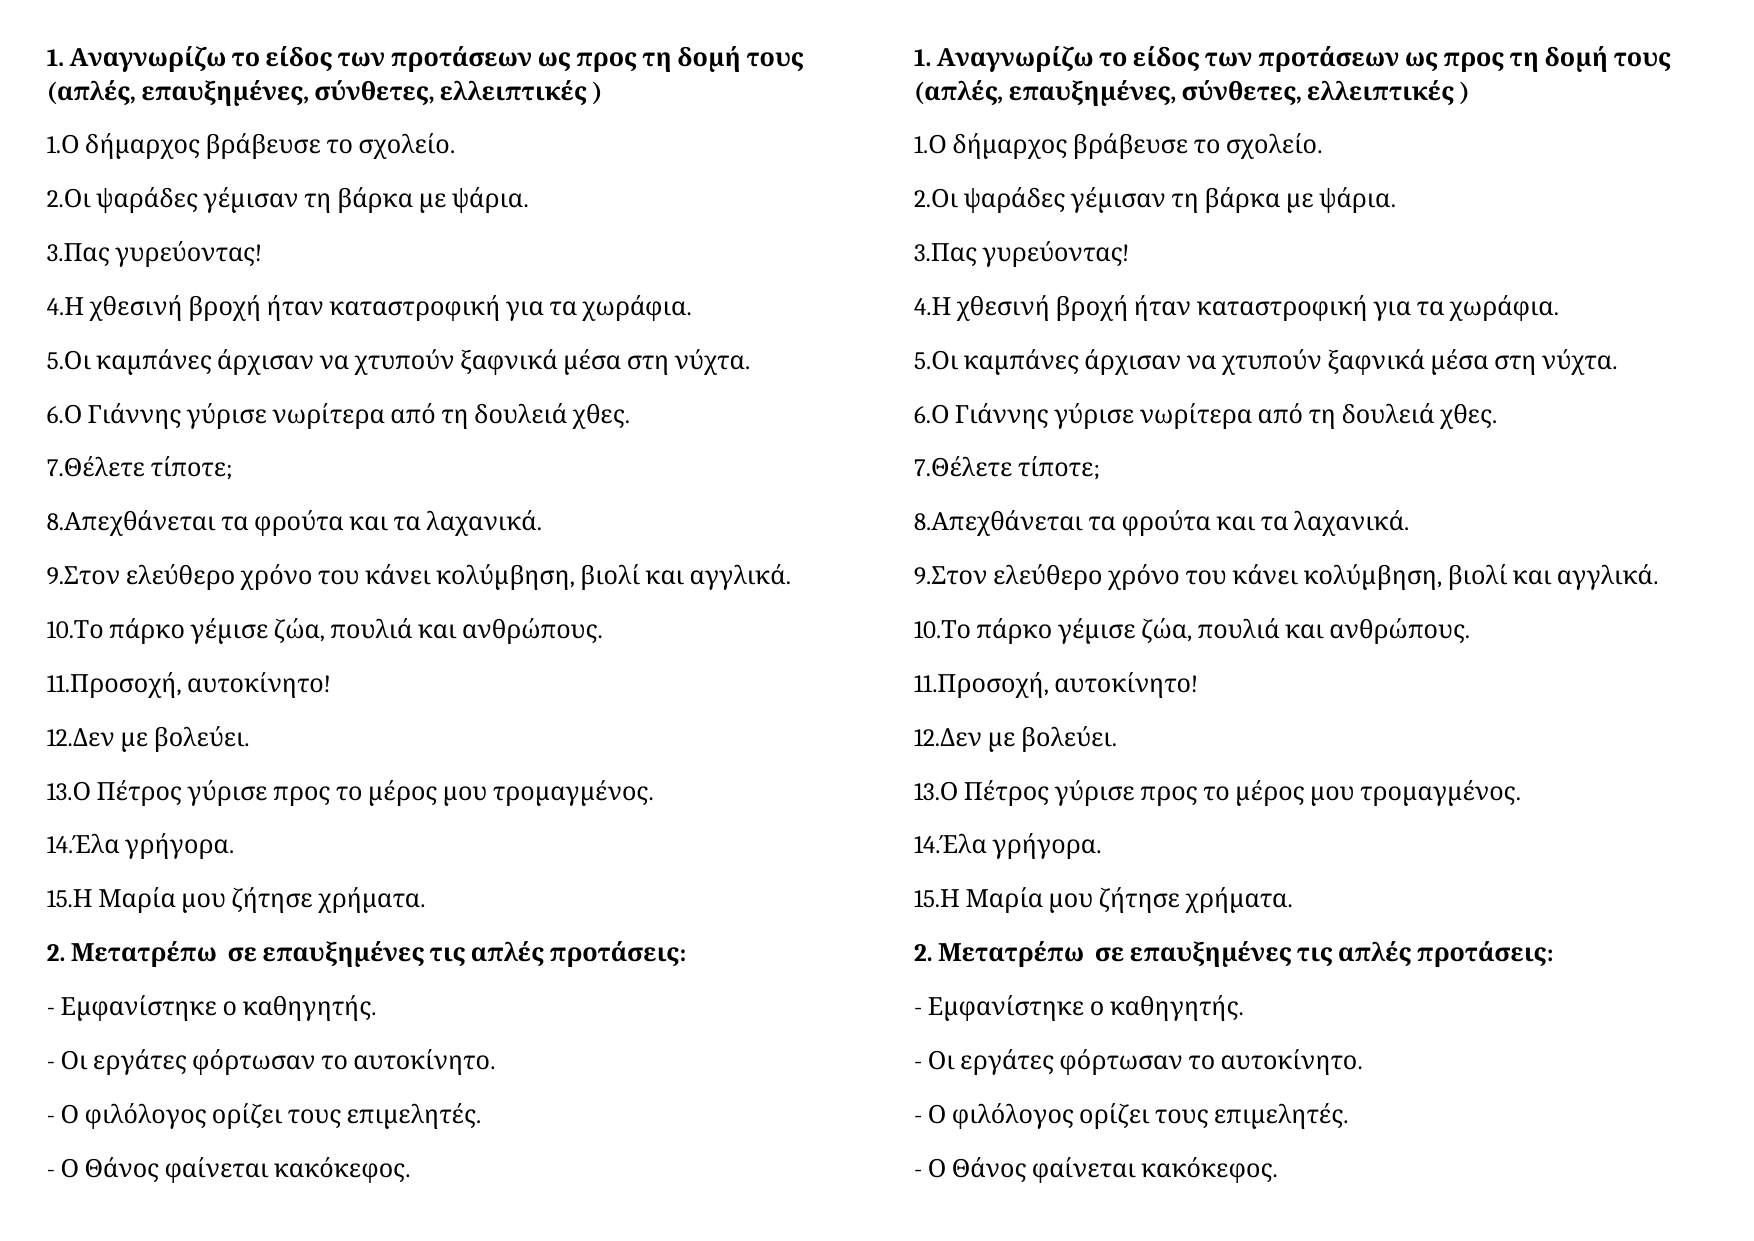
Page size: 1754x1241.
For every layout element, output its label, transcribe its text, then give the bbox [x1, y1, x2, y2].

text 1.Ο δήμαρχος βράβευσε το σχολείο. [47, 131, 840, 160]
text 2.Οι ψαράδες γέμισαν τη βάρκα με ψάρια. [47, 185, 840, 214]
text 1. Αναγνωρίζω το είδος των προτάσεων ως προς τη δομή τους (απλές, επαυξημένες, σύνθετες, ελλειπτικές ) [914, 44, 1711, 106]
text - Εμφανίστηκε ο καθηγητής. [914, 993, 1711, 1022]
text 4.Η χθεσινή βροχή ήταν καταστροφική για τα χωράφια. [47, 293, 840, 322]
text 14.Έλα γρήγορα. [914, 831, 1711, 860]
text 2. Μετατρέπω σε επαυξημένες τις απλές προτάσεις: [914, 939, 1711, 968]
text 13.Ο Πέτρος γύρισε προς το μέρος μου τρομαγμένος. [47, 777, 840, 806]
text 1.Ο δήμαρχος βράβευσε το σχολείο. [914, 131, 1711, 160]
text 10.Το πάρκο γέμισε ζώα, πουλιά και ανθρώπους. [47, 616, 840, 645]
text - Οι εργάτες φόρτωσαν το αυτοκίνητο. [47, 1047, 840, 1076]
text 2.Οι ψαράδες γέμισαν τη βάρκα με ψάρια. [914, 185, 1711, 214]
text - Οι εργάτες φόρτωσαν το αυτοκίνητο. [914, 1047, 1711, 1076]
text 8.Απεχθάνεται τα φρούτα και τα λαχανικά. [47, 508, 840, 537]
text 9.Στον ελεύθερο χρόνο του κάνει κολύμβηση, βιολί και αγγλικά. [47, 562, 840, 591]
text 15.Η Μαρία μου ζήτησε χρήματα. [914, 885, 1711, 914]
text 3.Πας γυρεύοντας! [47, 239, 840, 268]
text - Εμφανίστηκε ο καθηγητής. [47, 993, 840, 1022]
text 8.Απεχθάνεται τα φρούτα και τα λαχανικά. [914, 508, 1711, 537]
text 9.Στον ελεύθερο χρόνο του κάνει κολύμβηση, βιολί και αγγλικά. [914, 562, 1711, 591]
text 12.Δεν με βολεύει. [914, 724, 1711, 752]
text - Ο Θάνος φαίνεται κακόκεφος. [47, 1154, 840, 1183]
text 13.Ο Πέτρος γύρισε προς το μέρος μου τρομαγμένος. [914, 777, 1711, 806]
text 3.Πας γυρεύοντας! [914, 239, 1711, 268]
text 5.Οι καμπάνες άρχισαν να χτυπούν ξαφνικά μέσα στη νύχτα. [47, 347, 840, 375]
text 6.Ο Γιάννης γύρισε νωρίτερα από τη δουλειά χθες. [914, 401, 1711, 429]
text 4.Η χθεσινή βροχή ήταν καταστροφική για τα χωράφια. [914, 293, 1711, 322]
text 15.Η Μαρία μου ζήτησε χρήματα. [47, 885, 840, 914]
text 7.Θέλετε τίποτε; [914, 454, 1711, 483]
text 6.Ο Γιάννης γύρισε νωρίτερα από τη δουλειά χθες. [47, 401, 840, 429]
text 1. Αναγνωρίζω το είδος των προτάσεων ως προς τη δομή τους (απλές, επαυξημένες, σύνθετες, ελλειπτικές ) [47, 44, 840, 106]
text - Ο Θάνος φαίνεται κακόκεφος. [914, 1154, 1711, 1183]
text 2. Μετατρέπω σε επαυξημένες τις απλές προτάσεις: [47, 939, 840, 968]
text - Ο φιλόλογος ορίζει τους επιμελητές. [914, 1101, 1711, 1129]
text 12.Δεν με βολεύει. [47, 724, 840, 752]
text - Ο φιλόλογος ορίζει τους επιμελητές. [47, 1101, 840, 1129]
text 7.Θέλετε τίποτε; [47, 454, 840, 483]
text 5.Οι καμπάνες άρχισαν να χτυπούν ξαφνικά μέσα στη νύχτα. [914, 347, 1711, 375]
text 11.Προσοχή, αυτοκίνητο! [47, 670, 840, 698]
text 14.Έλα γρήγορα. [47, 831, 840, 860]
text 11.Προσοχή, αυτοκίνητο! [914, 670, 1711, 698]
text 10.Το πάρκο γέμισε ζώα, πουλιά και ανθρώπους. [914, 616, 1711, 645]
